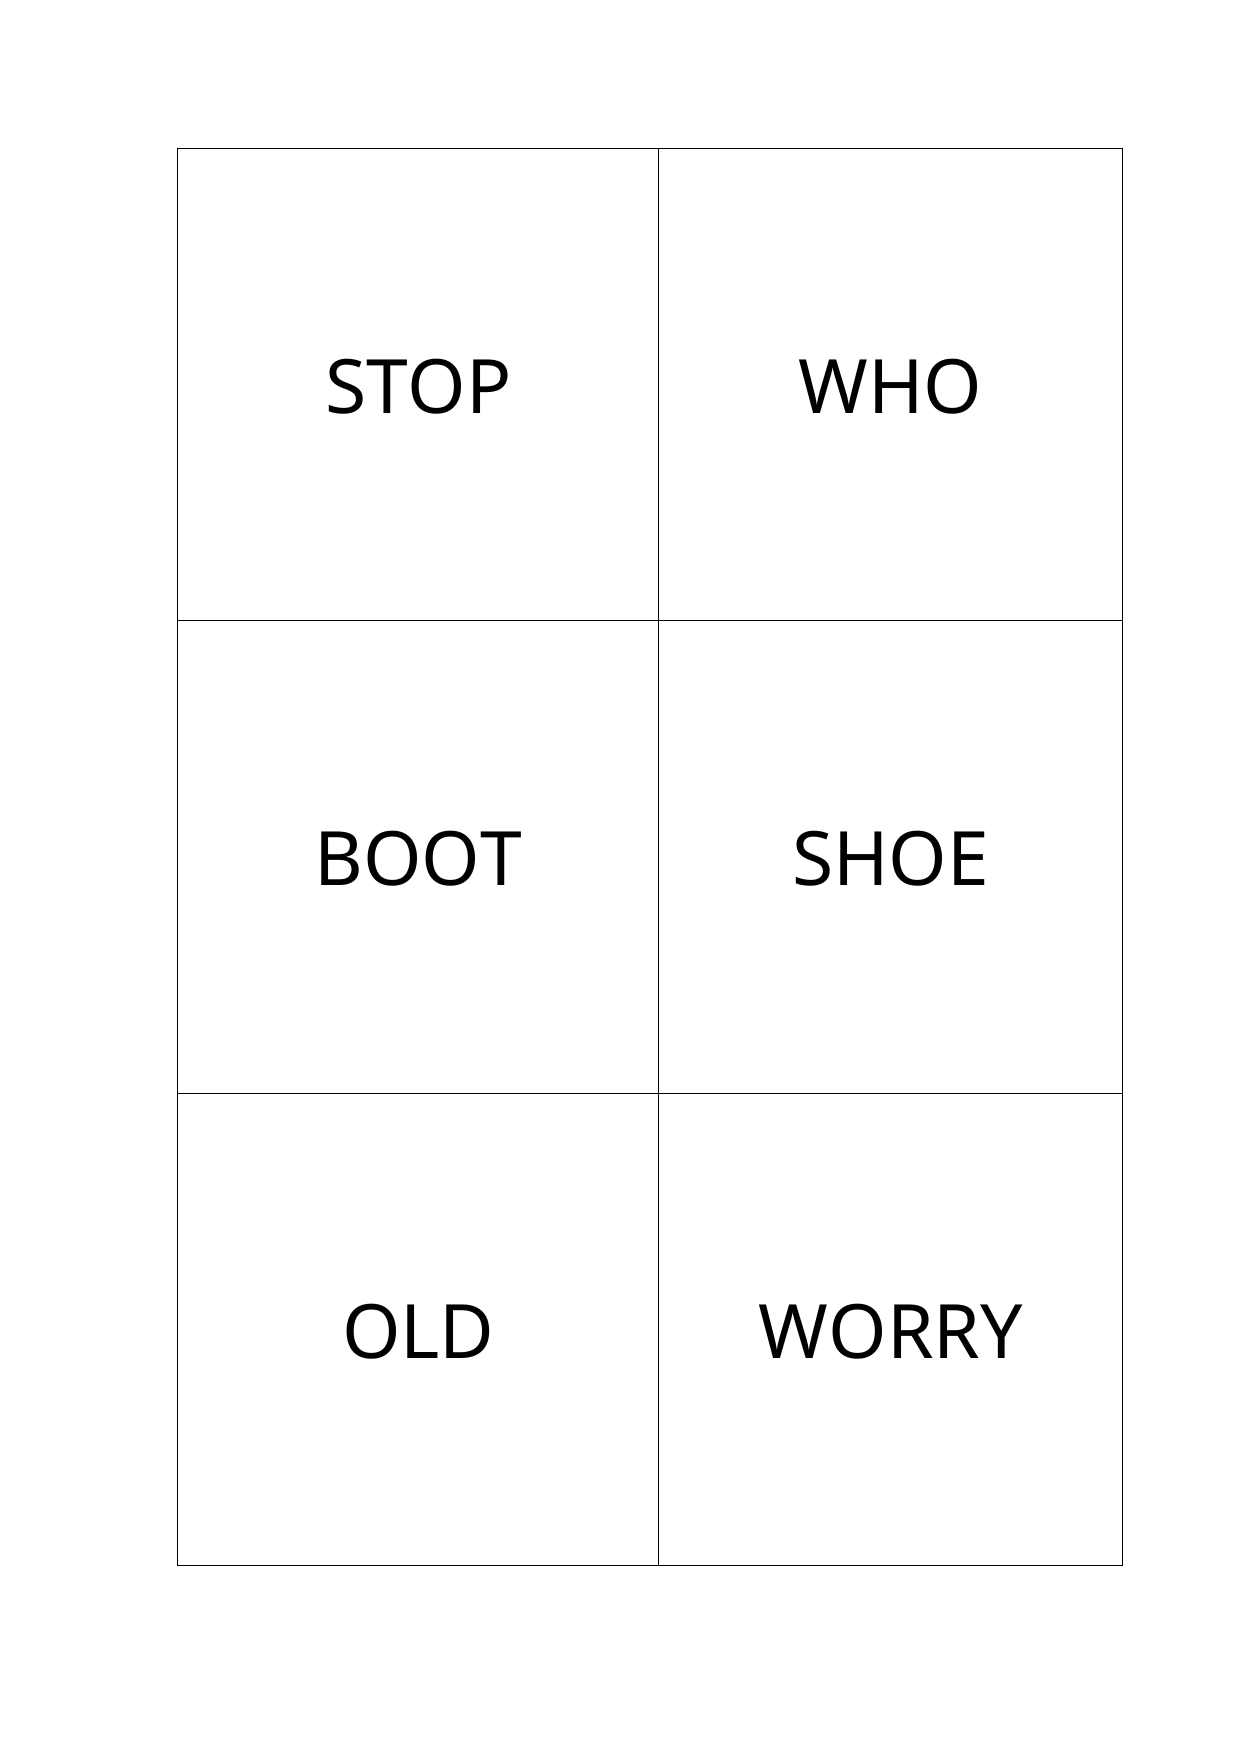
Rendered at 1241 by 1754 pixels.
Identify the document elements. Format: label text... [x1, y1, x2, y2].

table_cell WORRY [659, 1094, 1122, 1565]
table_cell OLD [178, 1094, 658, 1565]
table_cell SHOE [659, 621, 1122, 1092]
table_cell BOOT [178, 621, 658, 1092]
table_cell WHO [659, 149, 1122, 620]
table_cell STOP [178, 149, 658, 620]
